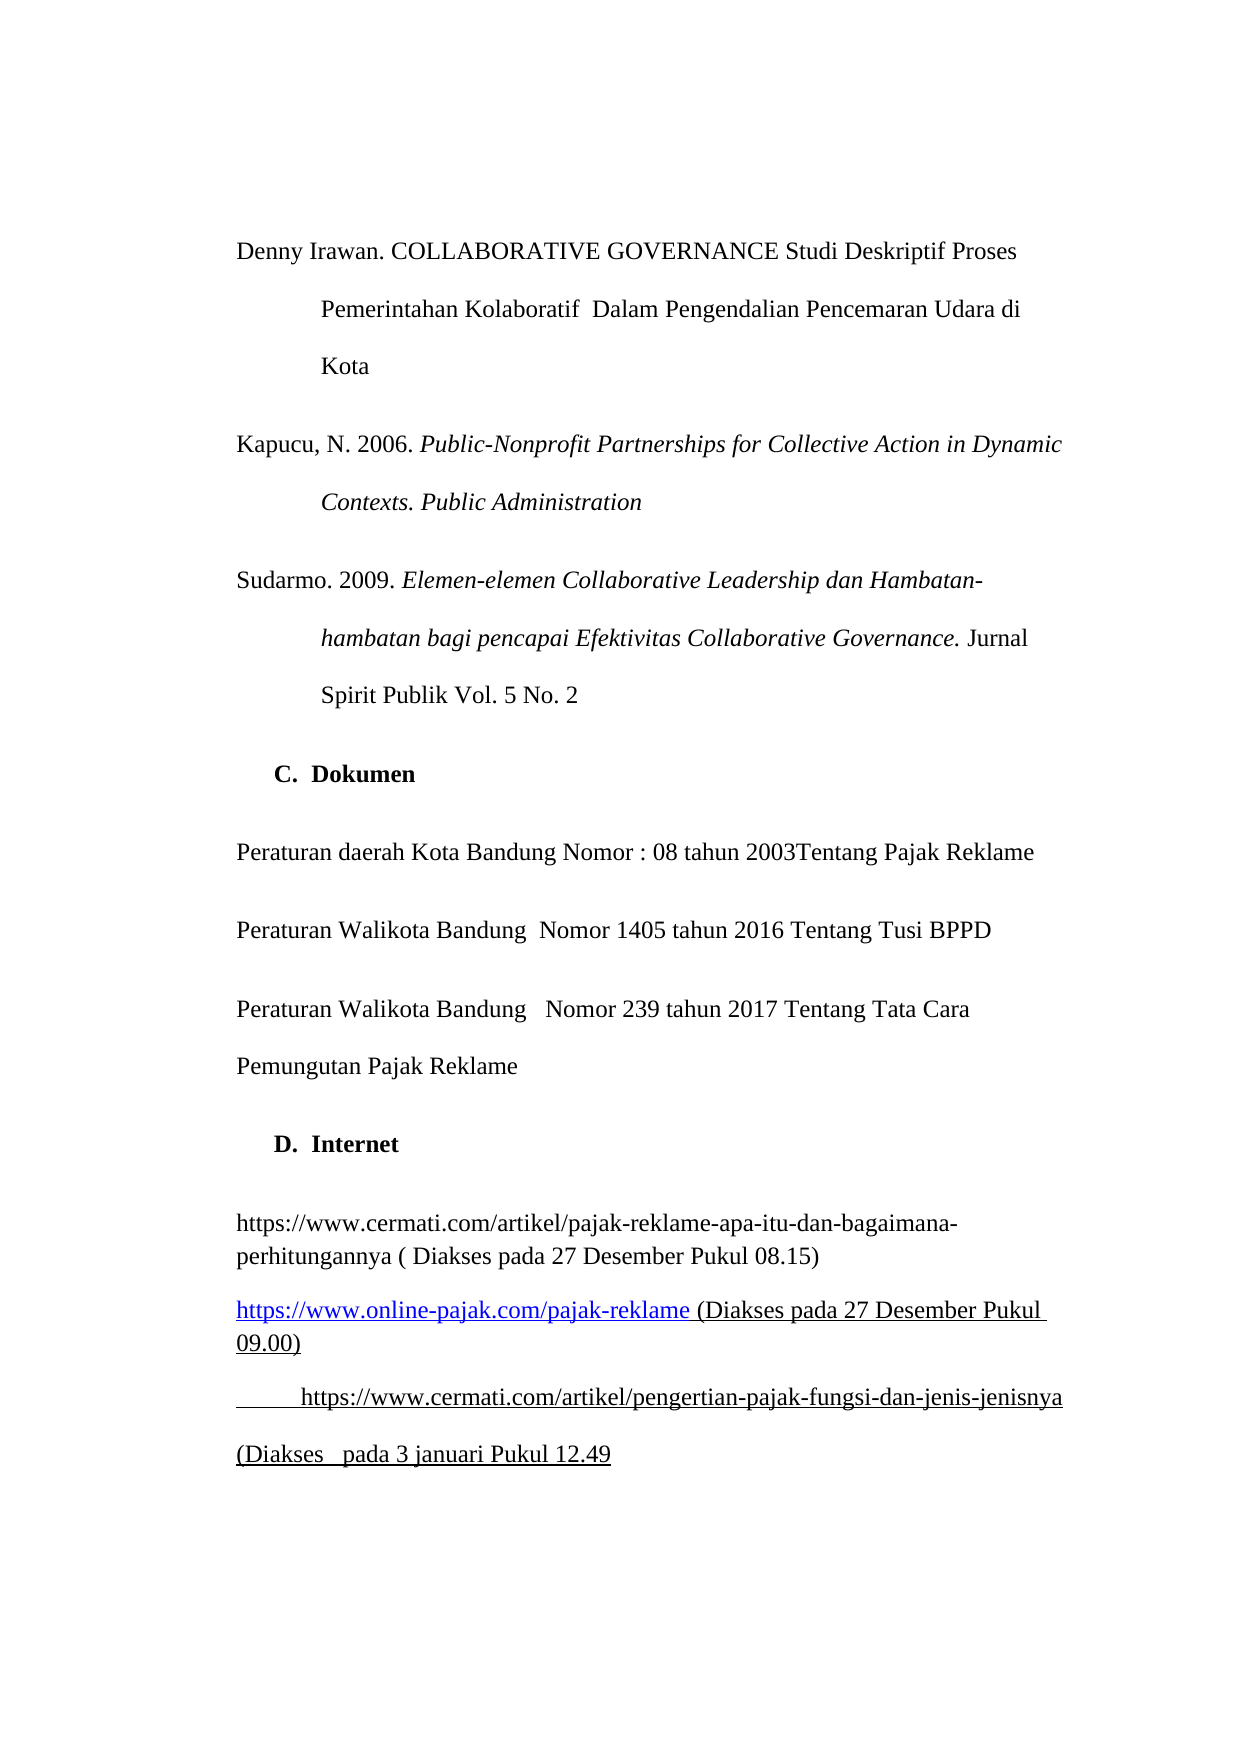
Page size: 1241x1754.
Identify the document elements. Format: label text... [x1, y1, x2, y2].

text https://www.cermati.com/artikel/pengertian-pajak-fungsi-dan-jenis-jenisnya (Diakses pada 3 januari Pukul 12.49 [236, 1408, 1063, 1468]
text Peraturan Walikota Bandung Nomor 239 tahun 2017 Tentang Tata Cara Pemungutan Pajak Reklame [236, 994, 1063, 1080]
text https://www.cermati.com/artikel/pajak-reklame-apa-itu-dan-bagaimana-perhitungannya ( Diakses pada 27 Desember Pukul 08.15) [236, 1208, 1063, 1270]
text Denny Irawan. COLLABORATIVE GOVERNANCE Studi Deskriptif Proses Pemerintahan Kolaboratif Dalam Pengendalian Pencemaran Udara di Kota [236, 236, 1063, 380]
text Kapucu, N. 2006. Public-Nonprofit Partnerships for Collective Action in Dynamic Contexts. Public Administration [236, 429, 1063, 516]
list Dokumen [274, 759, 1063, 787]
text https://www.online-pajak.com/pajak-reklame (Diakses pada 27 Desember Pukul 09.00) [236, 1295, 1063, 1357]
list Internet [274, 1129, 1063, 1158]
text Peraturan daerah Kota Bandung Nomor : 08 tahun 2003Tentang Pajak Reklame [236, 837, 1063, 866]
text Peraturan Walikota Bandung Nomor 1405 tahun 2016 Tentang Tusi BPPD [236, 915, 1063, 944]
text Sudarmo. 2009. Elemen-elemen Collaborative Leadership dan Hambatan-hambatan bagi pencapai Efektivitas Collaborative Governance. Jurnal Spirit Publik Vol. 5 No. 2 [236, 565, 1063, 709]
text https://www.cermati.com/artikel/pengertian-pajak-fungsi-dan-jenis-jenisnya (Diakses pada 3 januari Pukul 12.49 [236, 1382, 1063, 1407]
